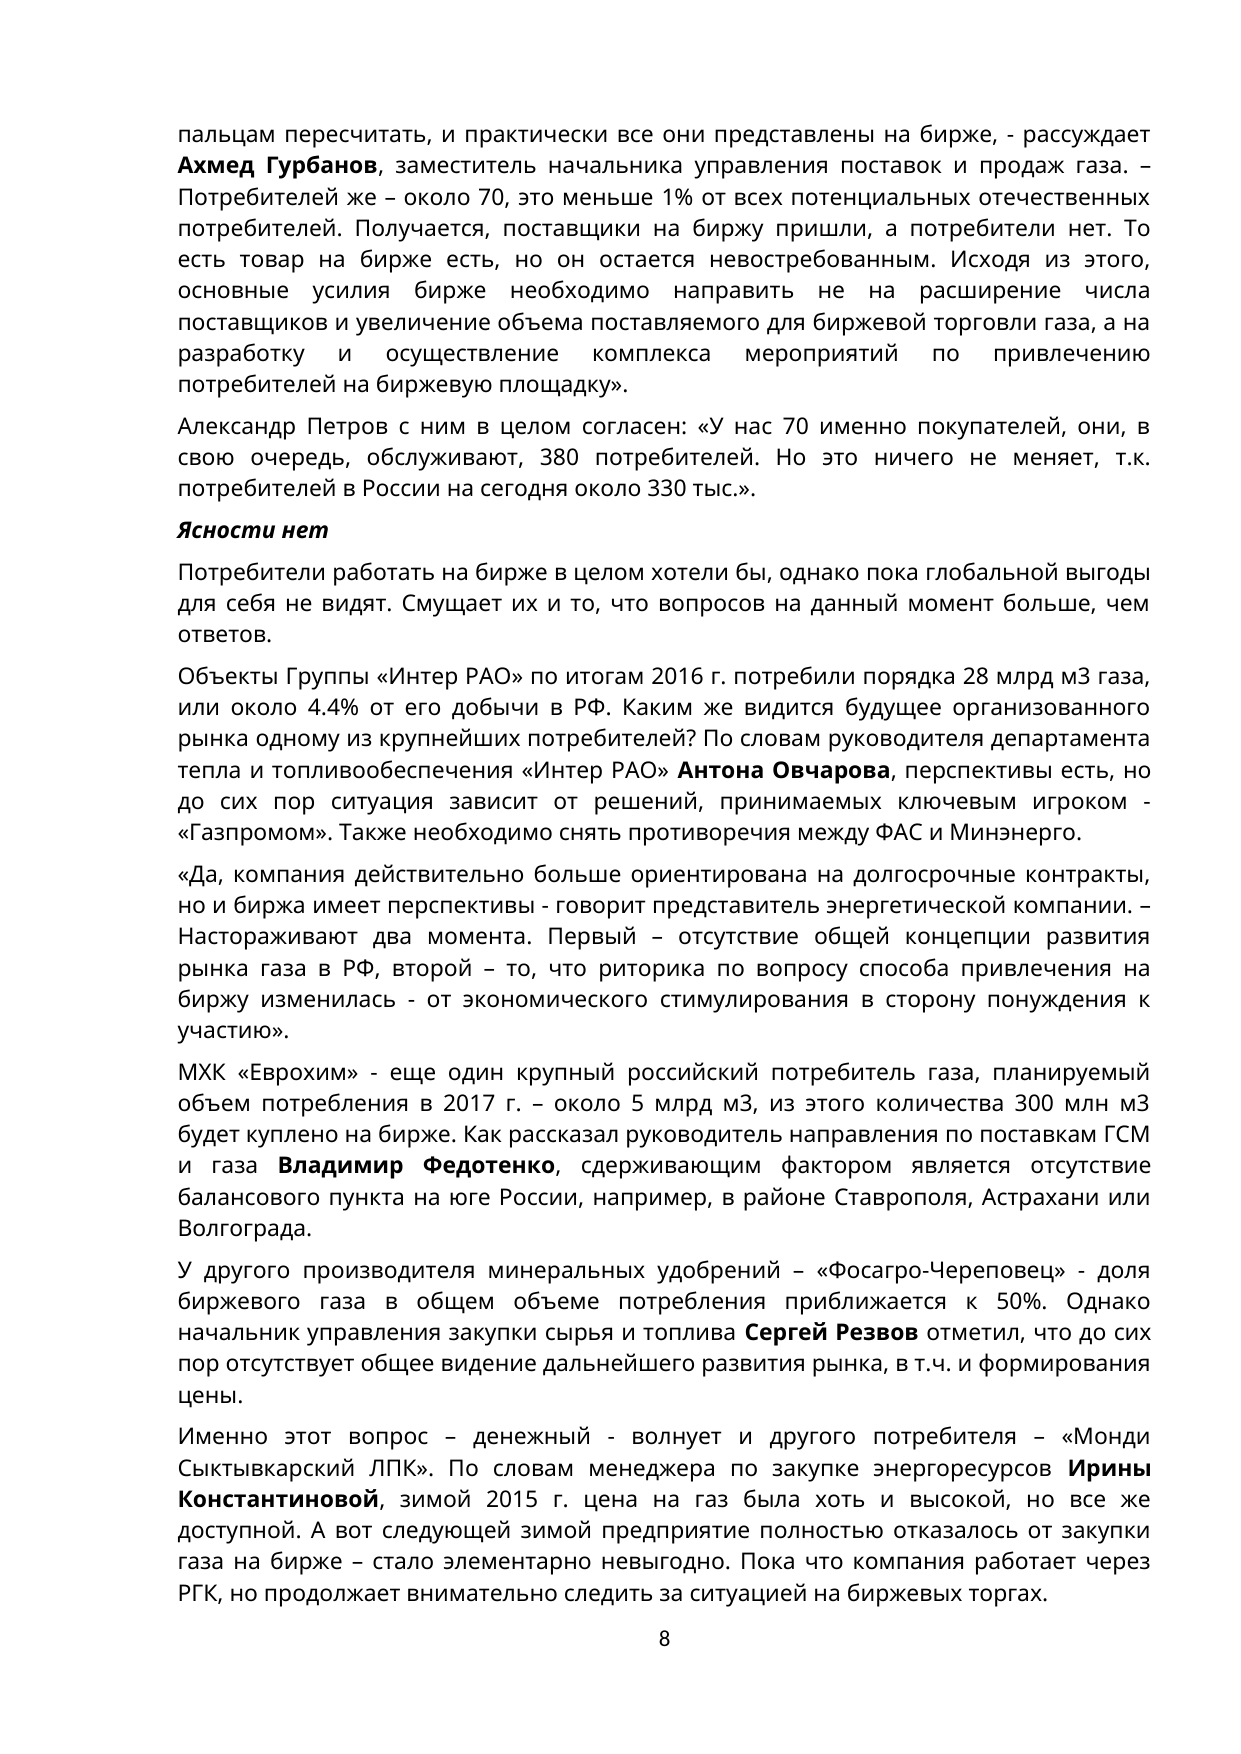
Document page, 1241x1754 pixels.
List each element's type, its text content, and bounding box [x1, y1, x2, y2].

text Потребители работать на бирже в целом хотели бы, однако пока глобальной выгоды для себя не видят. Смущает их и то, что вопросов на данный момент больше, чем ответов. [177, 556, 1152, 649]
text «Да, компания действительно больше ориентирована на долгосрочные контракты, но и биржа имеет перспективы - говорит представитель энергетической компании. – Настораживают два момента. Первый – отсутствие общей концепции развития рынка газа в РФ, второй – то, что риторика по вопросу способа привлечения на биржу изменилась - от экономического стимулирования в сторону понуждения к участию». [177, 858, 1152, 1045]
text У другого производителя минеральных удобрений – «Фосагро-Череповец» - доля биржевого газа в общем объеме потребления приближается к 50%. Однако начальник управления закупки сырья и топлива Сергей Резвов отметил, что до сих пор отсутствует общее видение дальнейшего развития рынка, в т.ч. и формирования цены. [177, 1253, 1152, 1410]
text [177, 118, 1152, 399]
text Именно этот вопрос – денежный - волнует и другого потребителя – «Монди Сыктывкарский ЛПК». По словам менеджера по закупке энергоресурсов Ирины Константиновой, зимой 2015 г. цена на газ была хоть и высокой, но все же доступной. А вот следующей зимой предприятие полностью отказалось от закупки газа на бирже – стало элементарно невыгодно. Пока что компания работает через РГК, но продолжает внимательно следить за ситуацией на биржевых торгах. [177, 1420, 1152, 1608]
text Объекты Группы «Интер РАО» по итогам 2016 г. потребили порядка 28 млрд м3 газа, или около 4.4% от его добычи в РФ. Каким же видится будущее организованного рынка одному из крупнейших потребителей? По словам руководителя департамента тепла и топливообеспечения «Интер РАО» Антона Овчарова, перспективы есть, но до сих пор ситуация зависит от решений, принимаемых ключевым игроком - «Газпромом». Также необходимо снять противоречия между ФАС и Минэнерго. [177, 660, 1152, 847]
text МХК «Еврохим» - еще один крупный российский потребитель газа, планируемый объем потребления в 2017 г. – около 5 млрд м3, из этого количества 300 млн м3 будет куплено на бирже. Как рассказал руководитель направления по поставкам ГСМ и газа Владимир Федотенко, сдерживающим фактором является отсутствие балансового пункта на юге России, например, в районе Ставрополя, Астрахани или Волгограда. [177, 1056, 1152, 1243]
text Александр Петров с ним в целом согласен: «У нас 70 именно покупателей, они, в свою очередь, обслуживают, 380 потребителей. Но это ничего не меняет, т.к. потребителей в России на сегодня около 330 тыс.». [177, 410, 1152, 503]
text Ясности нет [177, 514, 1152, 545]
